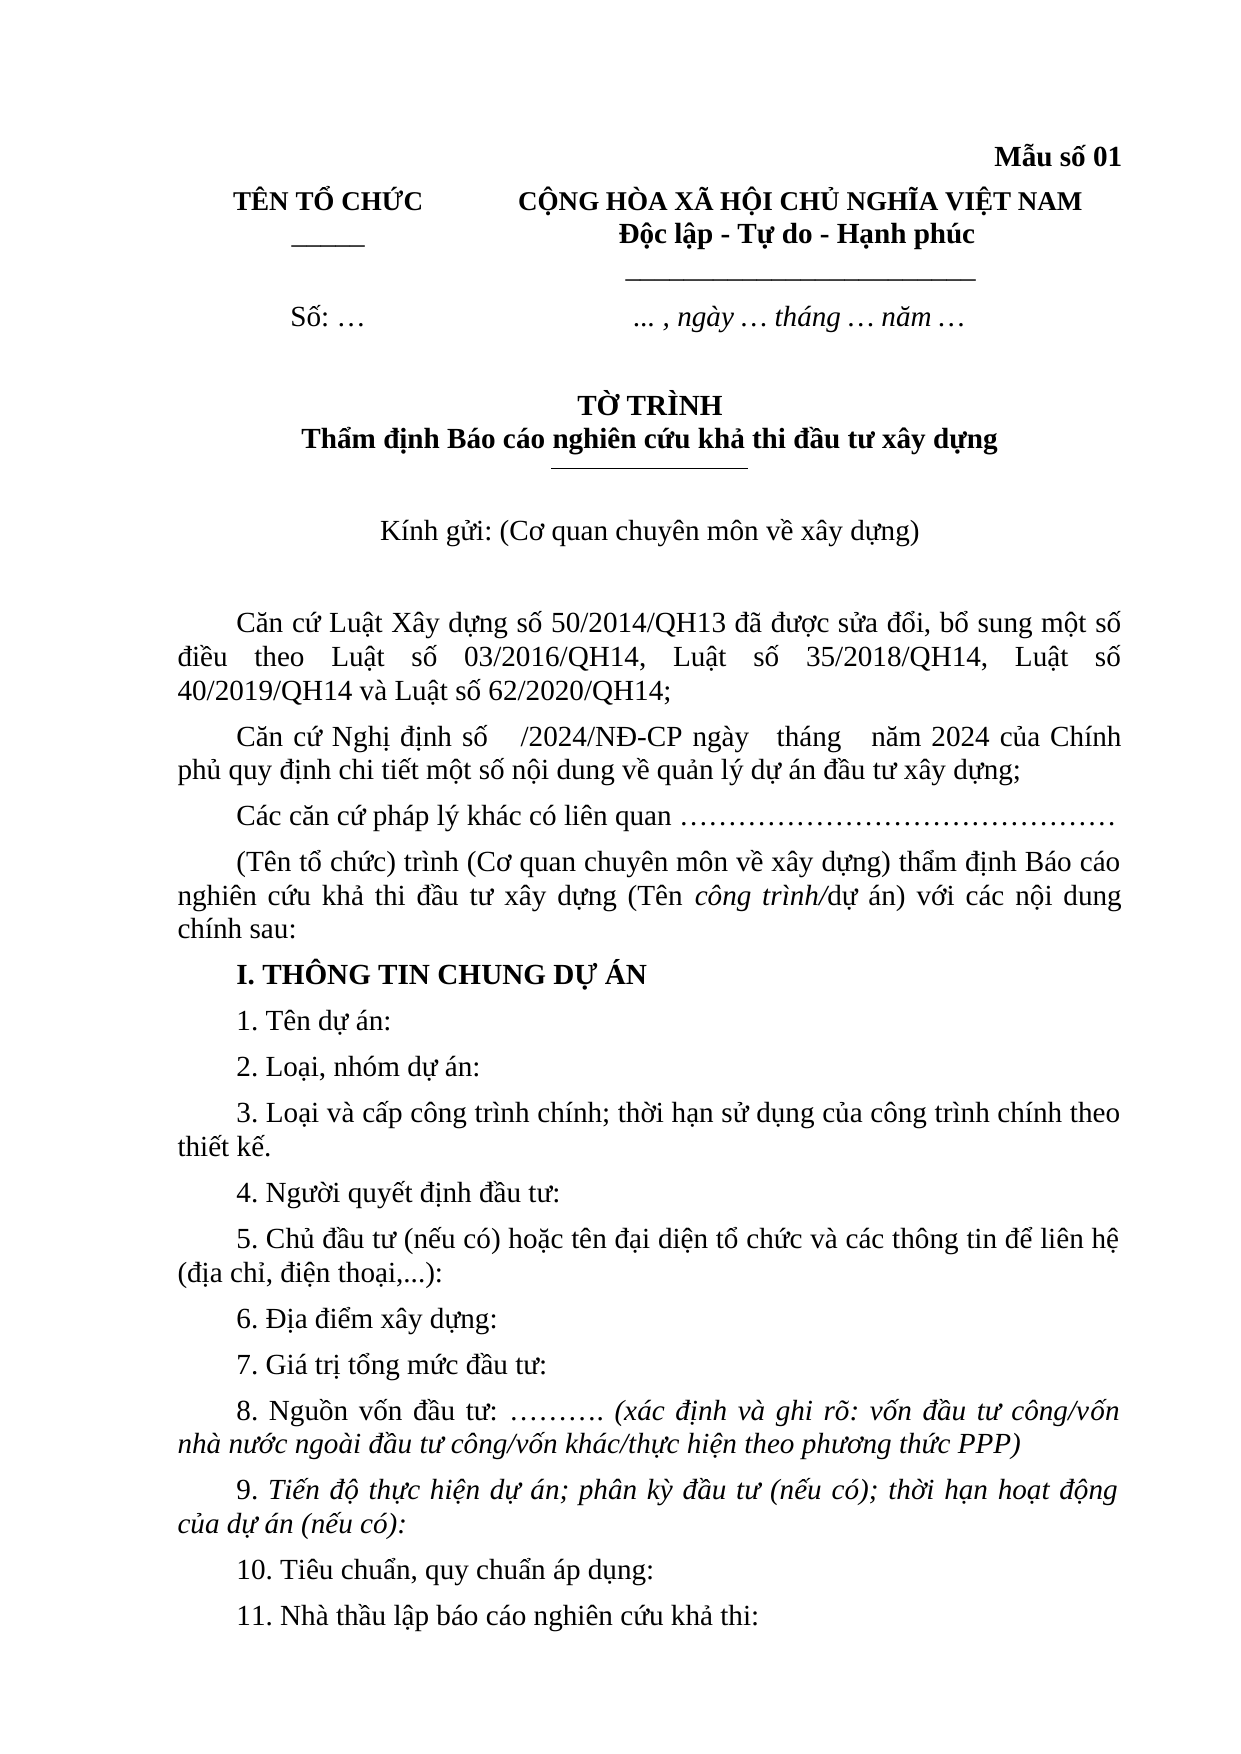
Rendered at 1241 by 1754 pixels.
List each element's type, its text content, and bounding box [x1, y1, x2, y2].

table_cell Số: … [177, 299, 478, 342]
text 6. Địa điểm xây dựng: [177, 1301, 1122, 1334]
text 5. Chủ đầu tư (nếu có) hoặc tên đại diện tổ chức và các thông tin để liên hệ (địa chỉ, điện thoại,...): [177, 1221, 1122, 1288]
text 2. Loại, nhóm dự án: [177, 1049, 1122, 1083]
text (Tên tổ chức) trình (Cơ quan chuyên môn về xây dựng) thẩm định Báo cáo nghiên cứu khả thi đầu tư xây dựng (Tên công trình/dự án) với các nội dung chính sau: [177, 844, 1122, 945]
text Các căn cứ pháp lý khác có liên quan ……………………………………… [177, 798, 1122, 832]
text Kính gửi: (Cơ quan chuyên môn về xây dựng) [177, 513, 1122, 547]
table_header CỘNG HÒA XÃ HỘI CHỦ NGHĨA VIỆT NAM Độc lập - Tự do - Hạnh phúc ________________________ [479, 185, 1122, 299]
text 3. Loại và cấp công trình chính; thời hạn sử dụng của công trình chính theo thiết kế. [177, 1096, 1122, 1163]
text 11. Nhà thầu lập báo cáo nghiên cứu khả thi: [177, 1598, 1122, 1632]
text Căn cứ Nghị định số /2024/NĐ-CP ngày tháng năm 2024 của Chính phủ quy định chi tiết một số nội dung về quản lý dự án đầu tư xây dựng; [177, 719, 1122, 786]
text 9. Tiến độ thực hiện dự án; phân kỳ đầu tư (nếu có); thời hạn hoạt động của dự án (nếu có): [177, 1472, 1122, 1539]
text Thẩm định Báo cáo nghiên cứu khả thi đầu tư xây dựng [177, 421, 1122, 455]
text I. THÔNG TIN CHUNG DỰ ÁN [177, 957, 1122, 991]
text Căn cứ Luật Xây dựng số 50/2014/QH13 đã được sửa đổi, bổ sung một số điều theo Luật số 03/2016/QH14, Luật số 35/2018/QH14, Luật số 40/2019/QH14 và Luật số 62/2020/QH14; [177, 606, 1122, 706]
text 8. Nguồn vốn đầu tư: ………. (xác định và ghi rõ: vốn đầu tư công/vốn nhà nước ngoài đầu tư công/vốn khác/thực hiện theo phương thức PPP) [177, 1393, 1122, 1460]
text 7. Giá trị tổng mức đầu tư: [177, 1347, 1122, 1380]
text 4. Người quyết định đầu tư: [177, 1175, 1122, 1209]
table_header TÊN TỔ CHỨC _____ [177, 185, 478, 299]
table_cell ... , ngày … tháng … năm … [479, 299, 1122, 342]
text 1. Tên dự án: [177, 1003, 1122, 1037]
text 10. Tiêu chuẩn, quy chuẩn áp dụng: [177, 1552, 1122, 1586]
text TỜ TRÌNH [177, 388, 1122, 421]
text Mẫu số 01 [177, 139, 1122, 173]
